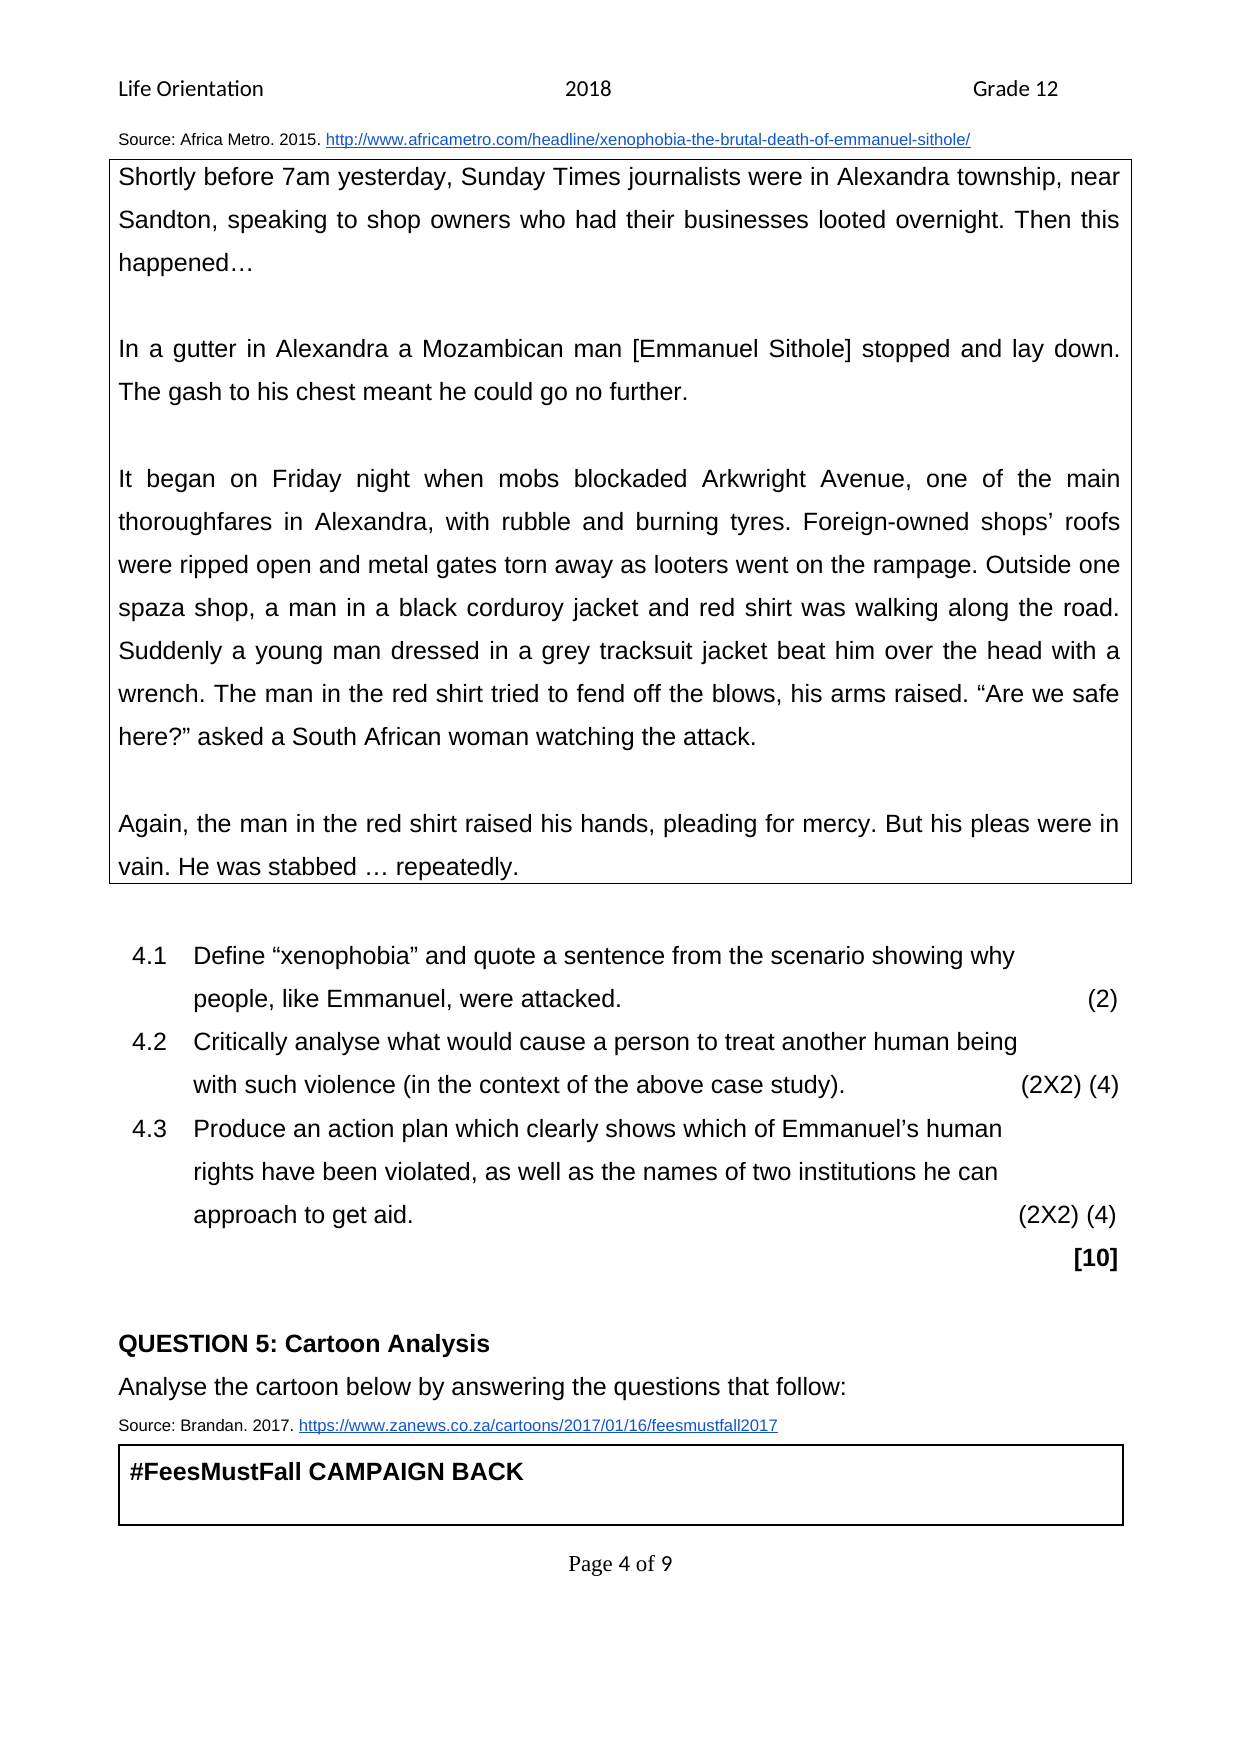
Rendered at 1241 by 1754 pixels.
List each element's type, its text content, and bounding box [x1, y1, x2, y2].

text approach to get aid. (2X2) (4) [118, 1200, 1122, 1229]
text QUESTION 5: Cartoon Analysis [118, 1329, 1122, 1358]
text with such violence (in the context of the above case study). (2X2) (4) [118, 1071, 1122, 1099]
text 4.1 Define “xenophobia” and quote a sentence from the scenario showing why [118, 941, 1122, 970]
text 4.3 Produce an action plan which clearly shows which of Emmanuel’s human [118, 1114, 1122, 1142]
text rights have been violated, as well as the names of two institutions he can [118, 1157, 1122, 1186]
text Source: Africa Metro. 2015. http://www.africametro.com/headline/xenophobia-the-brutal-death-of-emmanuel-sithole/ [118, 130, 1122, 149]
text Source: Brandan. 2017. https://www.zanews.co.za/cartoons/2017/01/16/feesmustfall2017 [118, 1416, 1122, 1435]
text Analyse the cartoon below by answering the questions that follow: [118, 1372, 1122, 1401]
text It began on Friday night when mobs blockaded Arkwright Avenue, one of the main thoroughfares in Alexandra, with rubble and burning tyres. Foreign-owned shops’ roofs were ripped open and metal gates torn away as looters went on the rampage. Outside one spaza shop, a man in a black corduroy jacket and red shirt was walking along the road. Suddenly a young man dressed in a grey tracksuit jacket beat him over the head with a wrench. The man in the red shirt tried to fend off the blows, his arms raised. “Are we safe here?” asked a South African woman watching the attack. [110, 417, 1131, 751]
text Again, the man in the red shirt raised his hands, pleading for mercy. But his pleas were in vain. He was stabbed … repeatedly. [110, 806, 1131, 883]
text 4.2 Critically analyse what would cause a person to treat another human being [118, 1027, 1122, 1056]
text Shortly before 7am yesterday, Sunday Times journalists were in Alexandra township, near Sandton, speaking to shop owners who had their businesses looted overnight. Then this happened… [110, 160, 1131, 277]
text people, like Emmanuel, were attacked. (2) [118, 984, 1122, 1013]
text In a gutter in Alexandra a Mozambican man [Emmanuel Sithole] stopped and lay down. The gash to his chest meant he could go no further. [110, 331, 1131, 406]
text [10] [118, 1243, 1122, 1272]
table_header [120, 1446, 1122, 1524]
